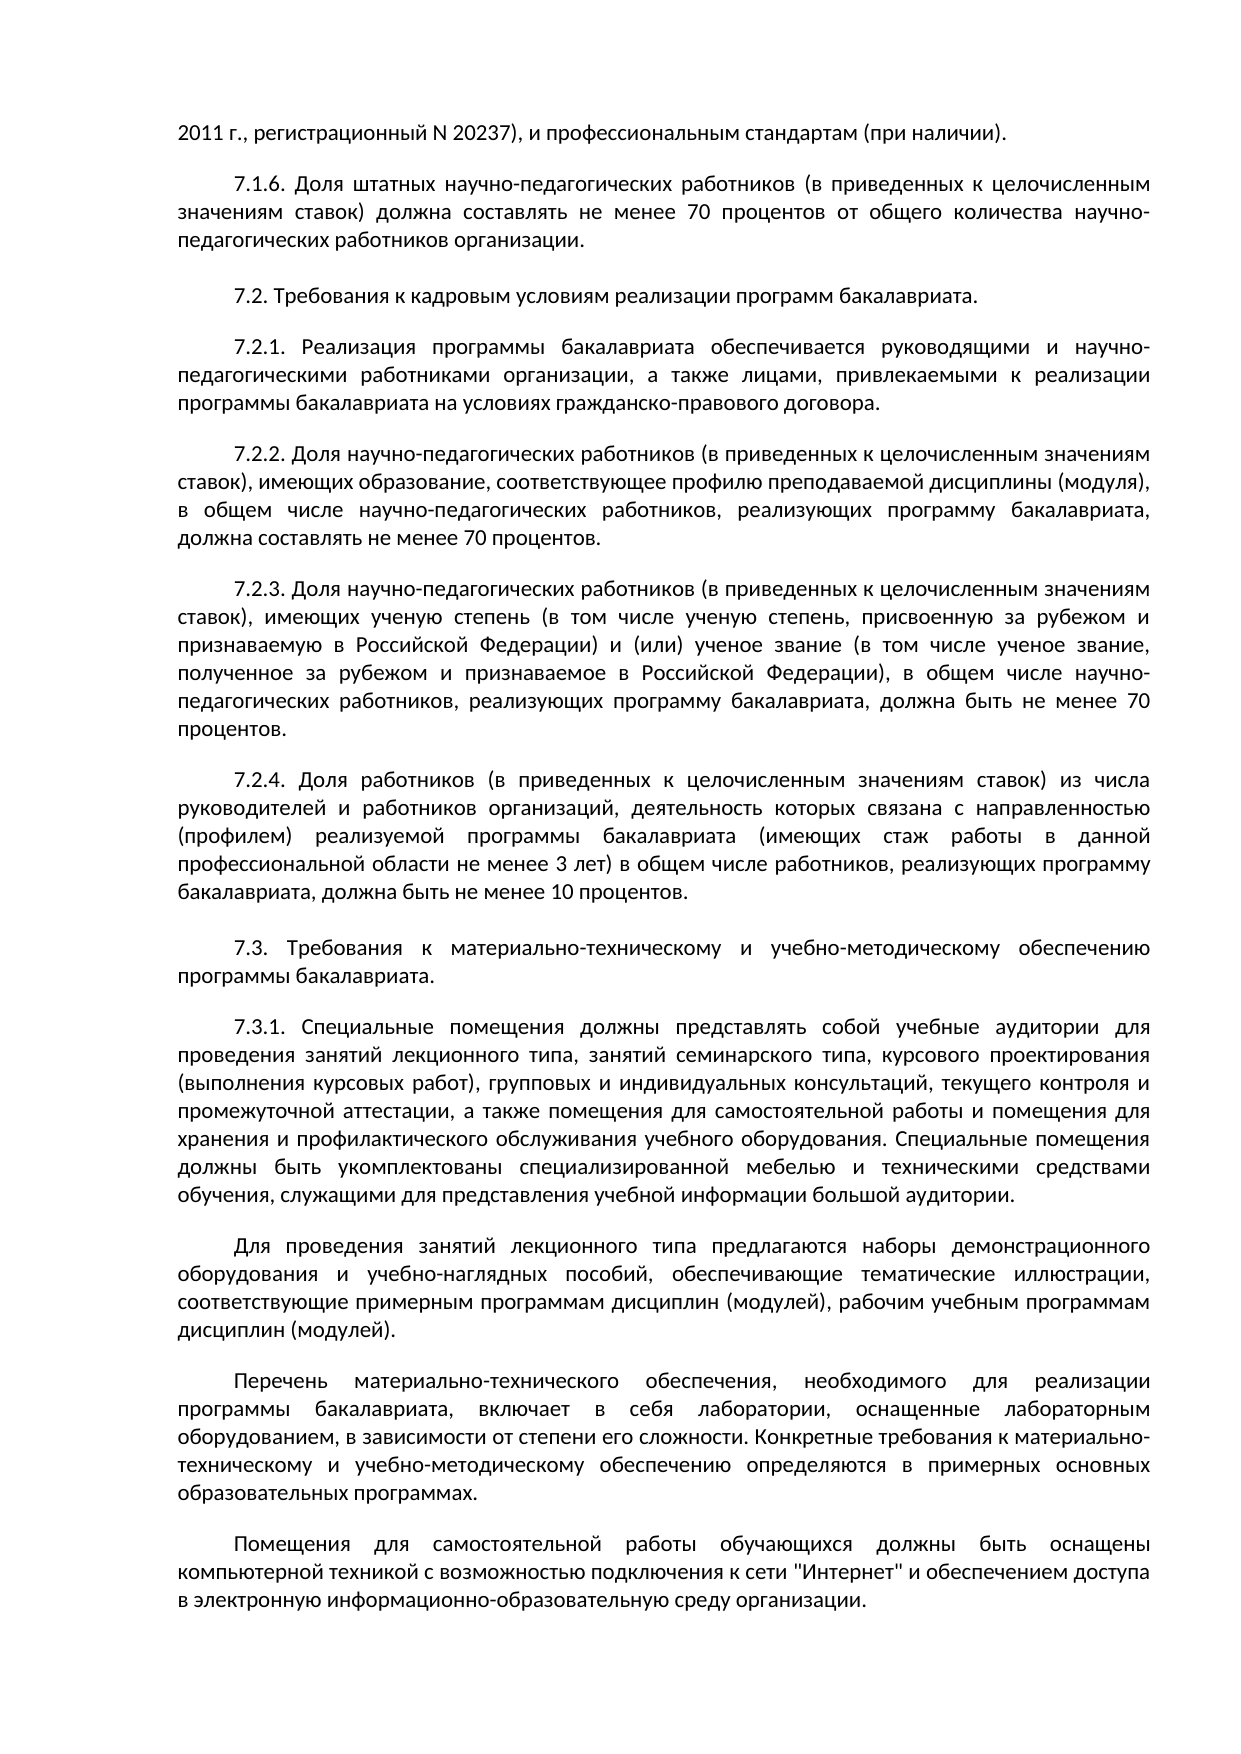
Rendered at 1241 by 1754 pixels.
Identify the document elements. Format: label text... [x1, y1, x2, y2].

text 7.3. Требования к материально-техническому и учебно-методическому обеспечению программы бакалавриата. [177, 933, 1152, 989]
text Перечень материально-технического обеспечения, необходимого для реализации программы бакалавриата, включает в себя лаборатории, оснащенные лабораторным оборудованием, в зависимости от степени его сложности. Конкретные требования к материально-техническому и учебно-методическому обеспечению определяются в примерных основных образовательных программах. [177, 1366, 1152, 1506]
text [177, 118, 1152, 146]
text 7.2.1. Реализация программы бакалавриата обеспечивается руководящими и научно-педагогическими работниками организации, а также лицами, привлекаемыми к реализации программы бакалавриата на условиях гражданско-правового договора. [177, 332, 1152, 416]
text 7.2.2. Доля научно-педагогических работников (в приведенных к целочисленным значениям ставок), имеющих образование, соответствующее профилю преподаваемой дисциплины (модуля), в общем числе научно-педагогических работников, реализующих программу бакалавриата, должна составлять не менее 70 процентов. [177, 439, 1152, 551]
text 7.2.3. Доля научно-педагогических работников (в приведенных к целочисленным значениям ставок), имеющих ученую степень (в том числе ученую степень, присвоенную за рубежом и признаваемую в Российской Федерации) и (или) ученое звание (в том числе ученое звание, полученное за рубежом и признаваемое в Российской Федерации), в общем числе научно-педагогических работников, реализующих программу бакалавриата, должна быть не менее 70 процентов. [177, 574, 1152, 742]
text 7.3.1. Специальные помещения должны представлять собой учебные аудитории для проведения занятий лекционного типа, занятий семинарского типа, курсового проектирования (выполнения курсовых работ), групповых и индивидуальных консультаций, текущего контроля и промежуточной аттестации, а также помещения для самостоятельной работы и помещения для хранения и профилактического обслуживания учебного оборудования. Специальные помещения должны быть укомплектованы специализированной мебелью и техническими средствами обучения, служащими для представления учебной информации большой аудитории. [177, 1012, 1152, 1208]
text 7.2. Требования к кадровым условиям реализации программ бакалавриата. [177, 281, 1152, 309]
text 7.2.4. Доля работников (в приведенных к целочисленным значениям ставок) из числа руководителей и работников организаций, деятельность которых связана с направленностью (профилем) реализуемой программы бакалавриата (имеющих стаж работы в данной профессиональной области не менее 3 лет) в общем числе работников, реализующих программу бакалавриата, должна быть не менее 10 процентов. [177, 765, 1152, 905]
text Помещения для самостоятельной работы обучающихся должны быть оснащены компьютерной техникой с возможностью подключения к сети "Интернет" и обеспечением доступа в электронную информационно-образовательную среду организации. [177, 1529, 1152, 1613]
text 7.1.6. Доля штатных научно-педагогических работников (в приведенных к целочисленным значениям ставок) должна составлять не менее 70 процентов от общего количества научно-педагогических работников организации. [177, 169, 1152, 253]
text Для проведения занятий лекционного типа предлагаются наборы демонстрационного оборудования и учебно-наглядных пособий, обеспечивающие тематические иллюстрации, соответствующие примерным программам дисциплин (модулей), рабочим учебным программам дисциплин (модулей). [177, 1231, 1152, 1343]
